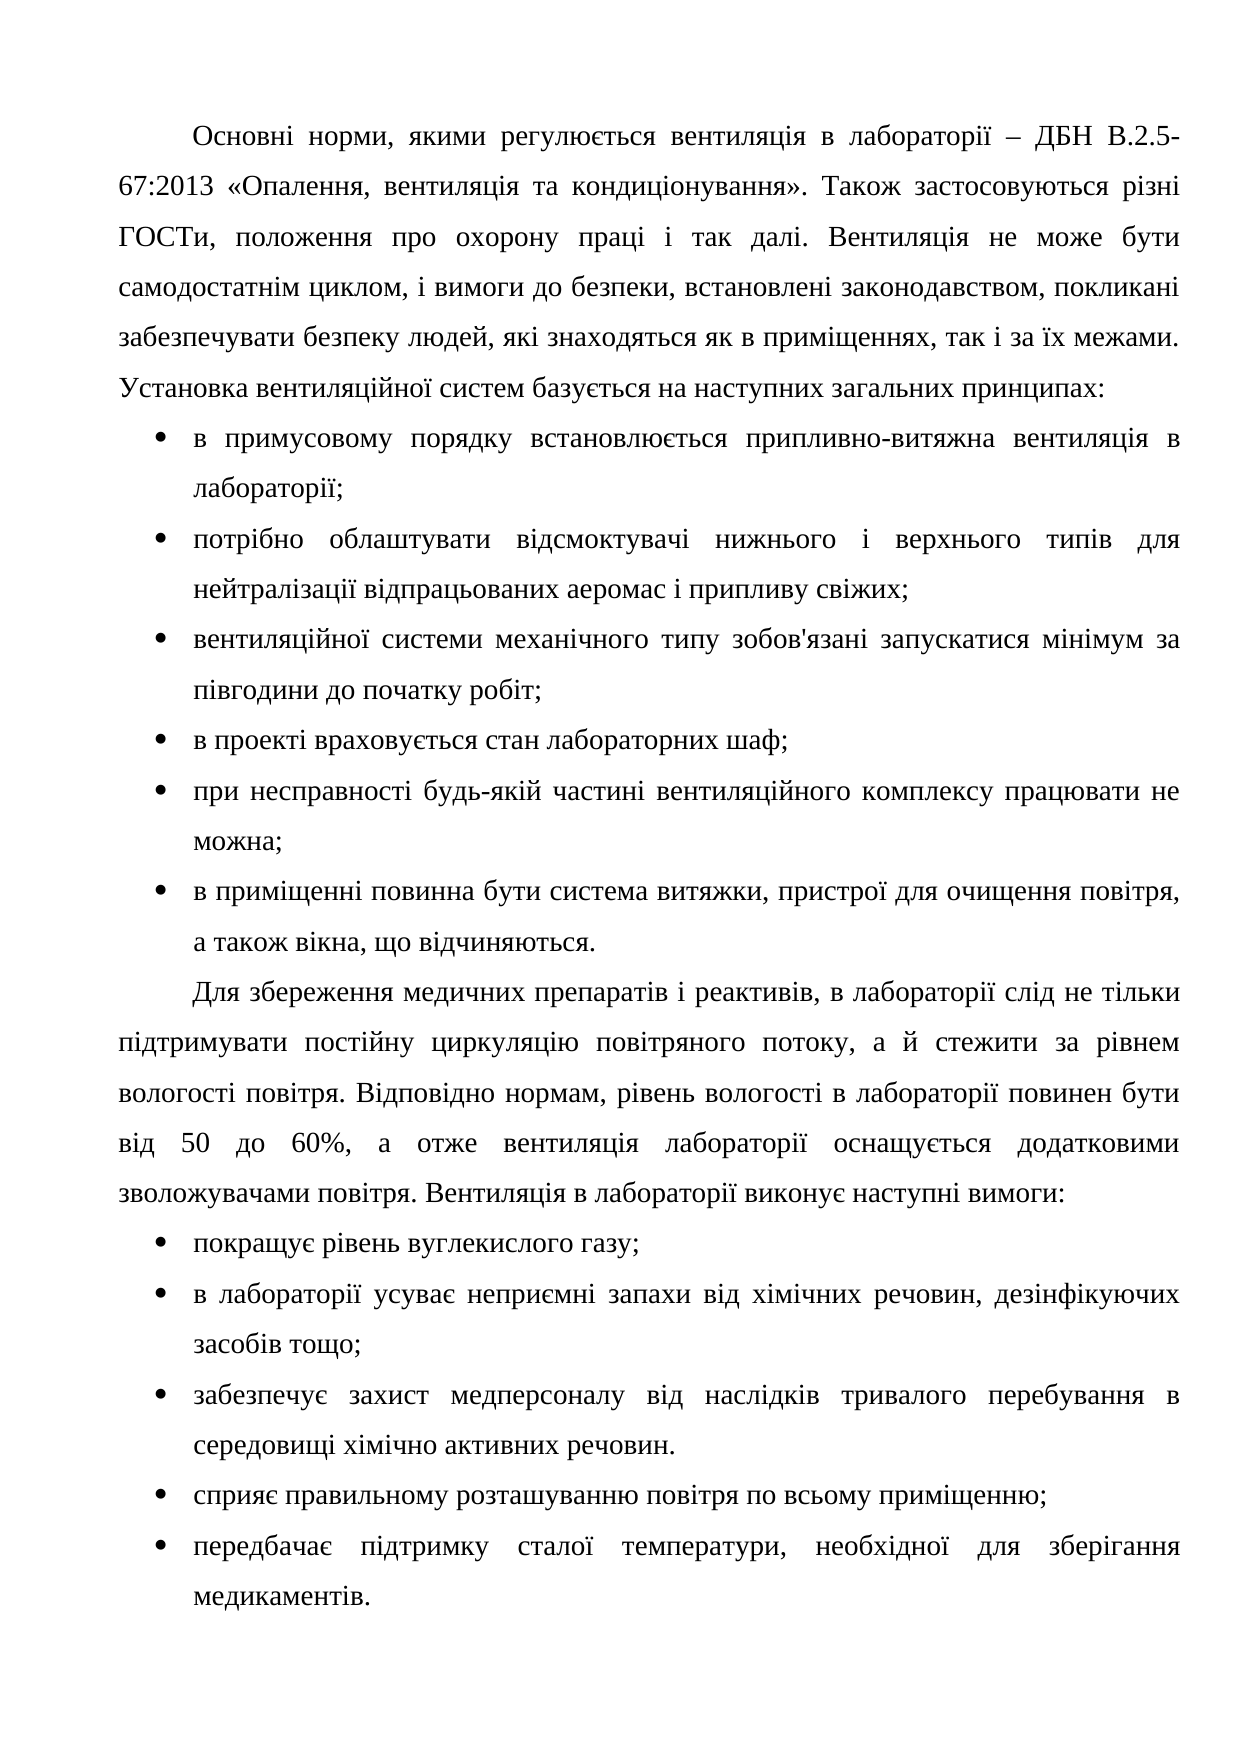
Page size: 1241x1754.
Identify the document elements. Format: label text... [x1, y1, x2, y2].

text Основні норми, якими регулюється вентиляція в лабораторії – ДБН В.2.5-67:2013 «Опалення, вентиляція та кондиціонування». Також застосовуються різні ГОСТи, положення про охорону праці і так далі. Вентиляція не може бути самодостатнім циклом, і вимоги до безпеки, встановлені законодавством, покликані забезпечувати безпеку людей, які знаходяться як в приміщеннях, так і за їх межами. Установка вентиляційної систем базується на наступних загальних принципах: [118, 118, 1181, 403]
list в лабораторії усуває неприємні запахи від хімічних речовин, дезінфікуючих засобів тощо; [156, 1276, 1181, 1360]
list в примусовому порядку встановлюється припливно-витяжна вентиляція в лабораторії; [156, 420, 1181, 504]
list забезпечує захист медперсоналу від наслідків тривалого перебування в середовищі хімічно активних речовин. [156, 1377, 1181, 1461]
list покращує рівень вуглекислого газу; [156, 1226, 1181, 1259]
list вентиляційної системи механічного типу зобов'язані запускатися мінімум за півгодини до початку робіт; [156, 621, 1181, 705]
list при несправності будь-якій частині вентиляційного комплексу працювати не можна; [156, 773, 1181, 857]
list в приміщенні повинна бути система витяжки, пристрої для очищення повітря, а також вікна, що відчиняються. [156, 873, 1181, 957]
list в проекті враховується стан лабораторних шаф; [156, 722, 1181, 756]
text Для збереження медичних препаратів і реактивів, в лабораторії слід не тільки підтримувати постійну циркуляцію повітряного потоку, а й стежити за рівнем вологості повітря. Відповідно нормам, рівень вологості в лабораторії повинен бути від 50 до 60%, а отже вентиляція лабораторії оснащується додатковими зволожувачами повітря. Вентиляція в лабораторії виконує наступні вимоги: [118, 974, 1181, 1209]
list потрібно облаштувати відсмоктувачі нижнього і верхнього типів для нейтралізації відпрацьованих аеромас і припливу свіжих; [156, 521, 1181, 605]
list сприяє правильному розташуванню повітря по всьому приміщенню; [156, 1477, 1181, 1511]
list передбачає підтримку сталої температури, необхідної для зберігання медикаментів. [156, 1528, 1181, 1612]
